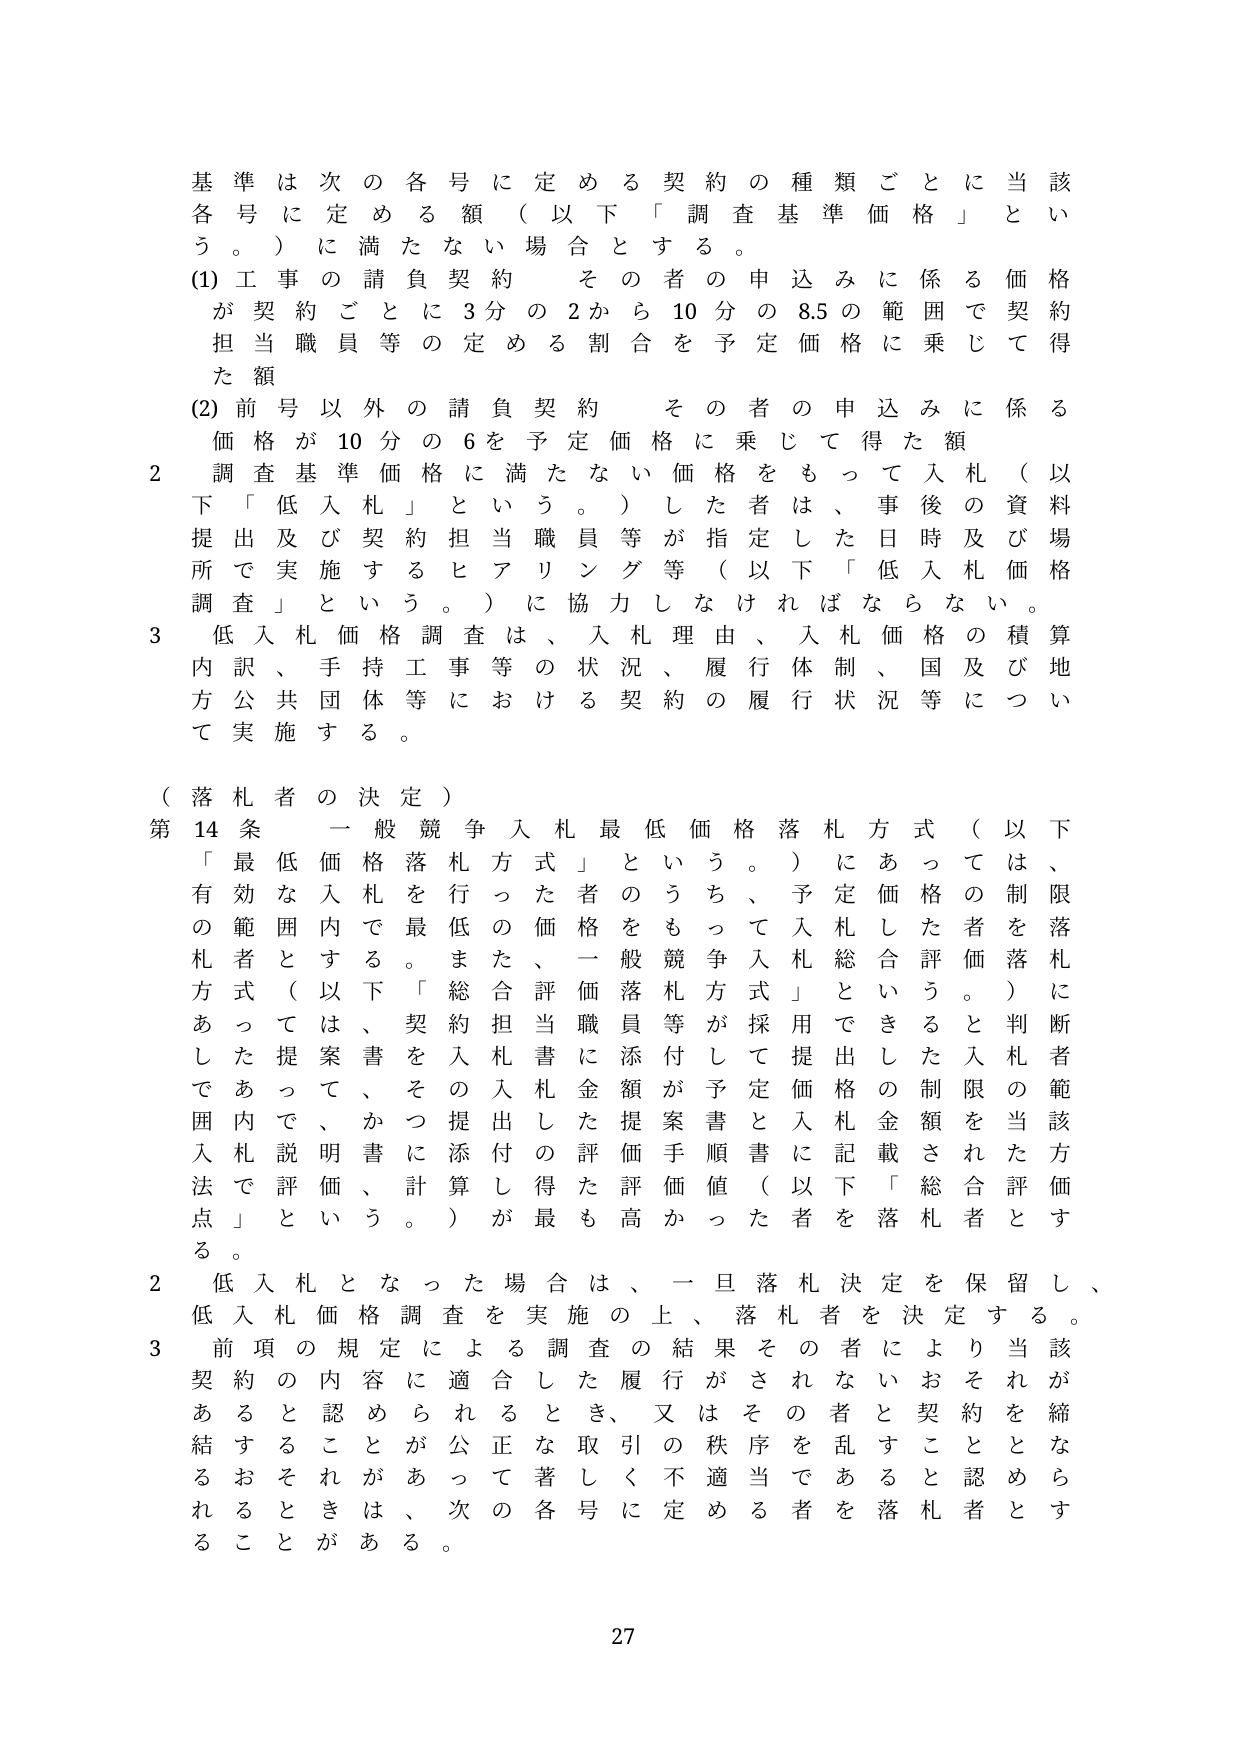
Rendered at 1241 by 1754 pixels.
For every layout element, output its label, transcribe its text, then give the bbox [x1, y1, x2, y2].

text (2) 前号以外の請負契約 その者の申込みに係る価格が10分の6を予定価格に乗じて得た額 [170, 391, 1091, 456]
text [149, 164, 1091, 261]
text 2 低入札となった場合は、一旦落札決定を保留し、低入札価格調査を実施の上、落札者を決定する。 [149, 1266, 1091, 1331]
text 3 低入札価格調査は、入札理由、入札価格の積算内訳、手持工事等の状況、履行体制、国及び地方公共団体等における契約の履行状況等について実施する。 [149, 618, 1091, 747]
text (1) 工事の請負契約 その者の申込みに係る価格が契約ごとに3分の2から10分の8.5の範囲で契約担当職員等の定める割合を予定価格に乗じて得た額 [170, 261, 1091, 391]
text 3 前項の規定による調査の結果その者により当該契約の内容に適合した履行がされないおそれがあると認められるとき、又はその者と契約を締結することが公正な取引の秩序を乱すこととなるおそれがあって著しく不適当であると認められるときは、次の各号に定める者を落札者とすることがある。 [149, 1331, 1091, 1557]
text 2 調査基準価格に満たない価格をもって入札（以下「低入札」という。）した者は、事後の資料提出及び契約担当職員等が指定した日時及び場所で実施するヒアリング等（以下「低入札価格調査」という。）に協力しなければならない。 [149, 456, 1091, 618]
text 第14条 一般競争入札最低価格落札方式（以下「最低価格落札方式」という。）にあっては、有効な入札を行った者のうち、予定価格の制限の範囲内で最低の価格をもって入札した者を落札者とする。また、一般競争入札総合評価落札方式（以下「総合評価落札方式」という。）にあっては、契約担当職員等が採用できると判断した提案書を入札書に添付して提出した入札者であって、その入札金額が予定価格の制限の範囲内で、かつ提出した提案書と入札金額を当該入札説明書に添付の評価手順書に記載された方法で評価、計算し得た評価値（以下「総合評価点」という。）が最も高かった者を落札者とする。 [149, 812, 1091, 1266]
text （落札者の決定） [149, 780, 1091, 812]
